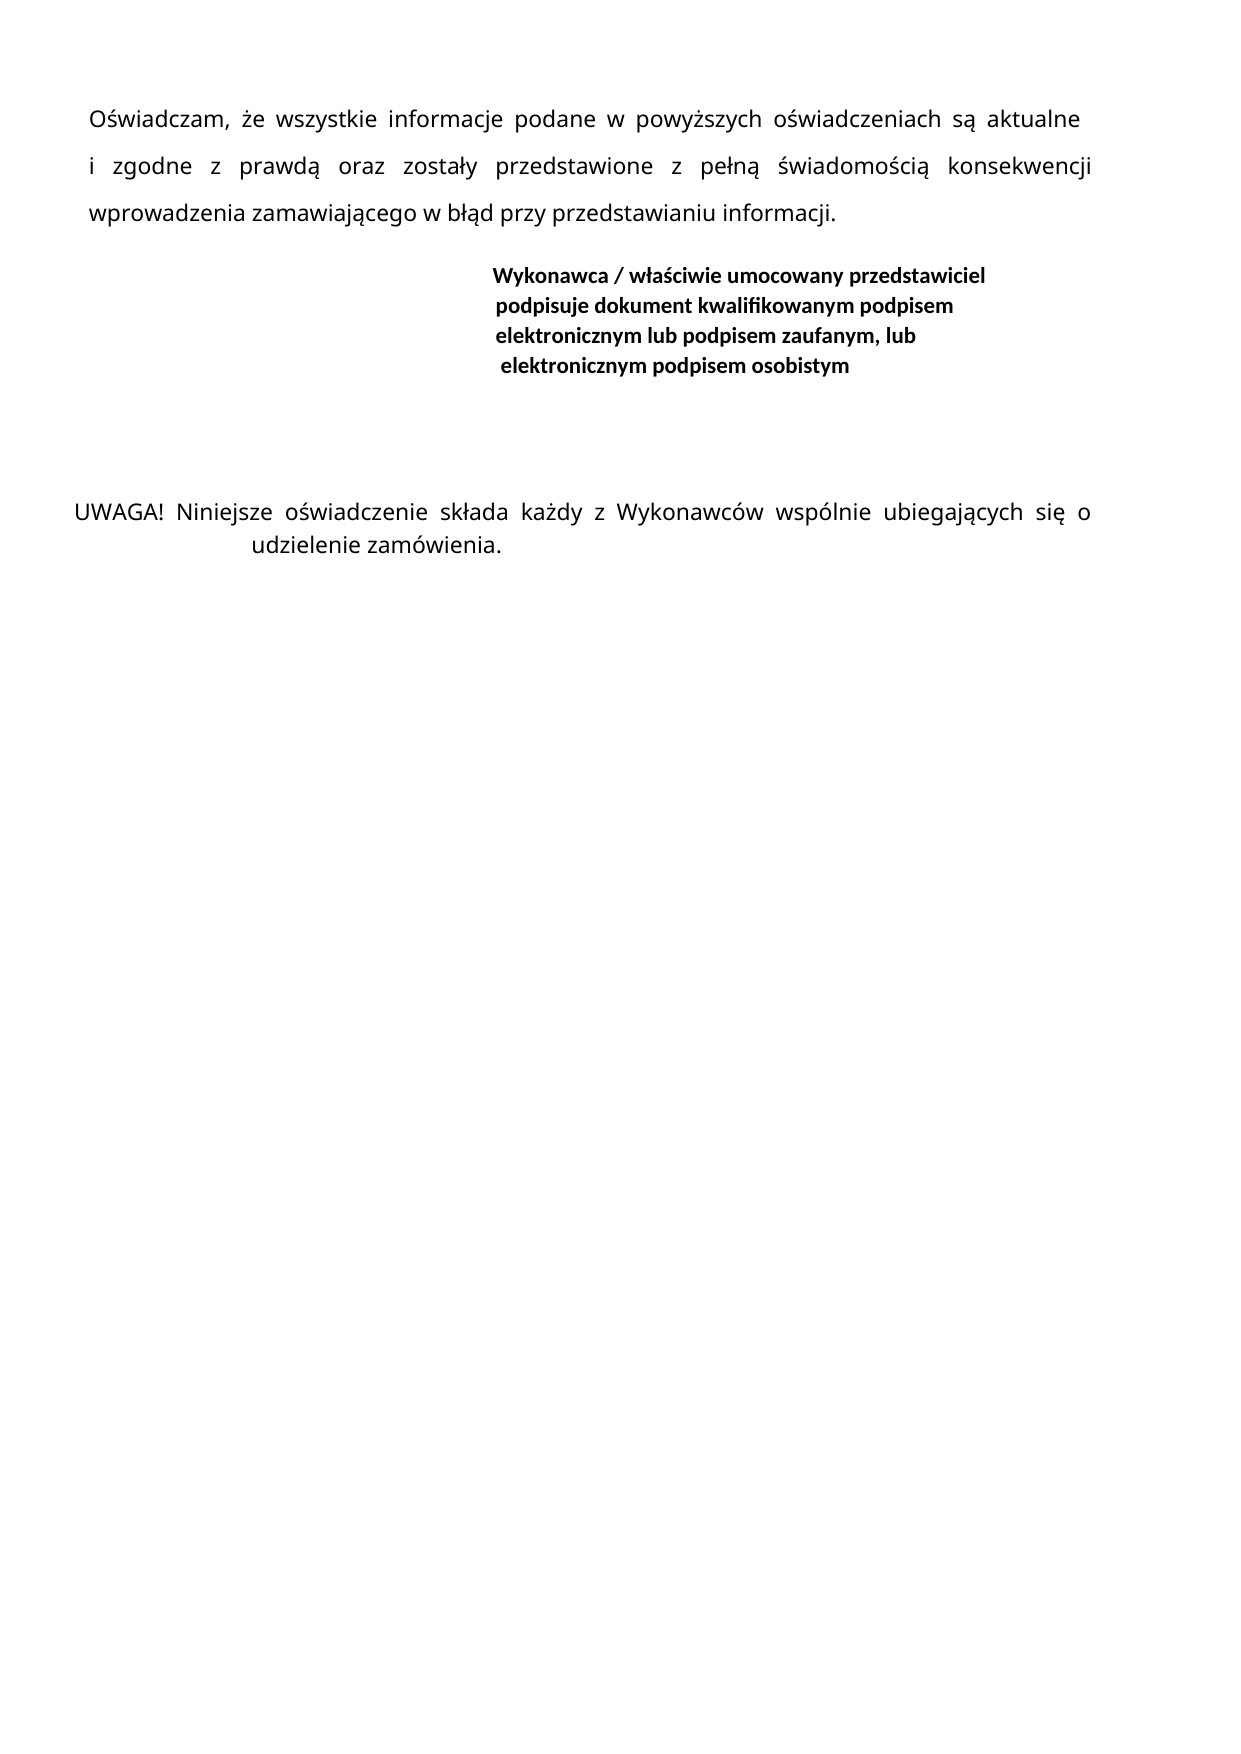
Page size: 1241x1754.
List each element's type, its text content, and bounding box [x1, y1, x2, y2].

text elektronicznym lub podpisem zaufanym, lub [89, 321, 1092, 349]
text Oświadczam, że wszystkie informacje podane w powyższych oświadczeniach są aktualne i zgodne z prawdą oraz zostały przedstawione z pełną świadomością konsekwencji wprowadzenia zamawiającego w błąd przy przedstawianiu informacji. [89, 103, 1092, 228]
text Wykonawca / właściwie umocowany przedstawiciel [89, 261, 1092, 289]
text elektronicznym podpisem osobistym [89, 351, 1092, 379]
text podpisuje dokument kwalifikowanym podpisem [89, 291, 1092, 319]
text UWAGA! Niniejsze oświadczenie składa każdy z Wykonawców wspólnie ubiegających się o udzielenie zamówienia. [74, 496, 1092, 561]
